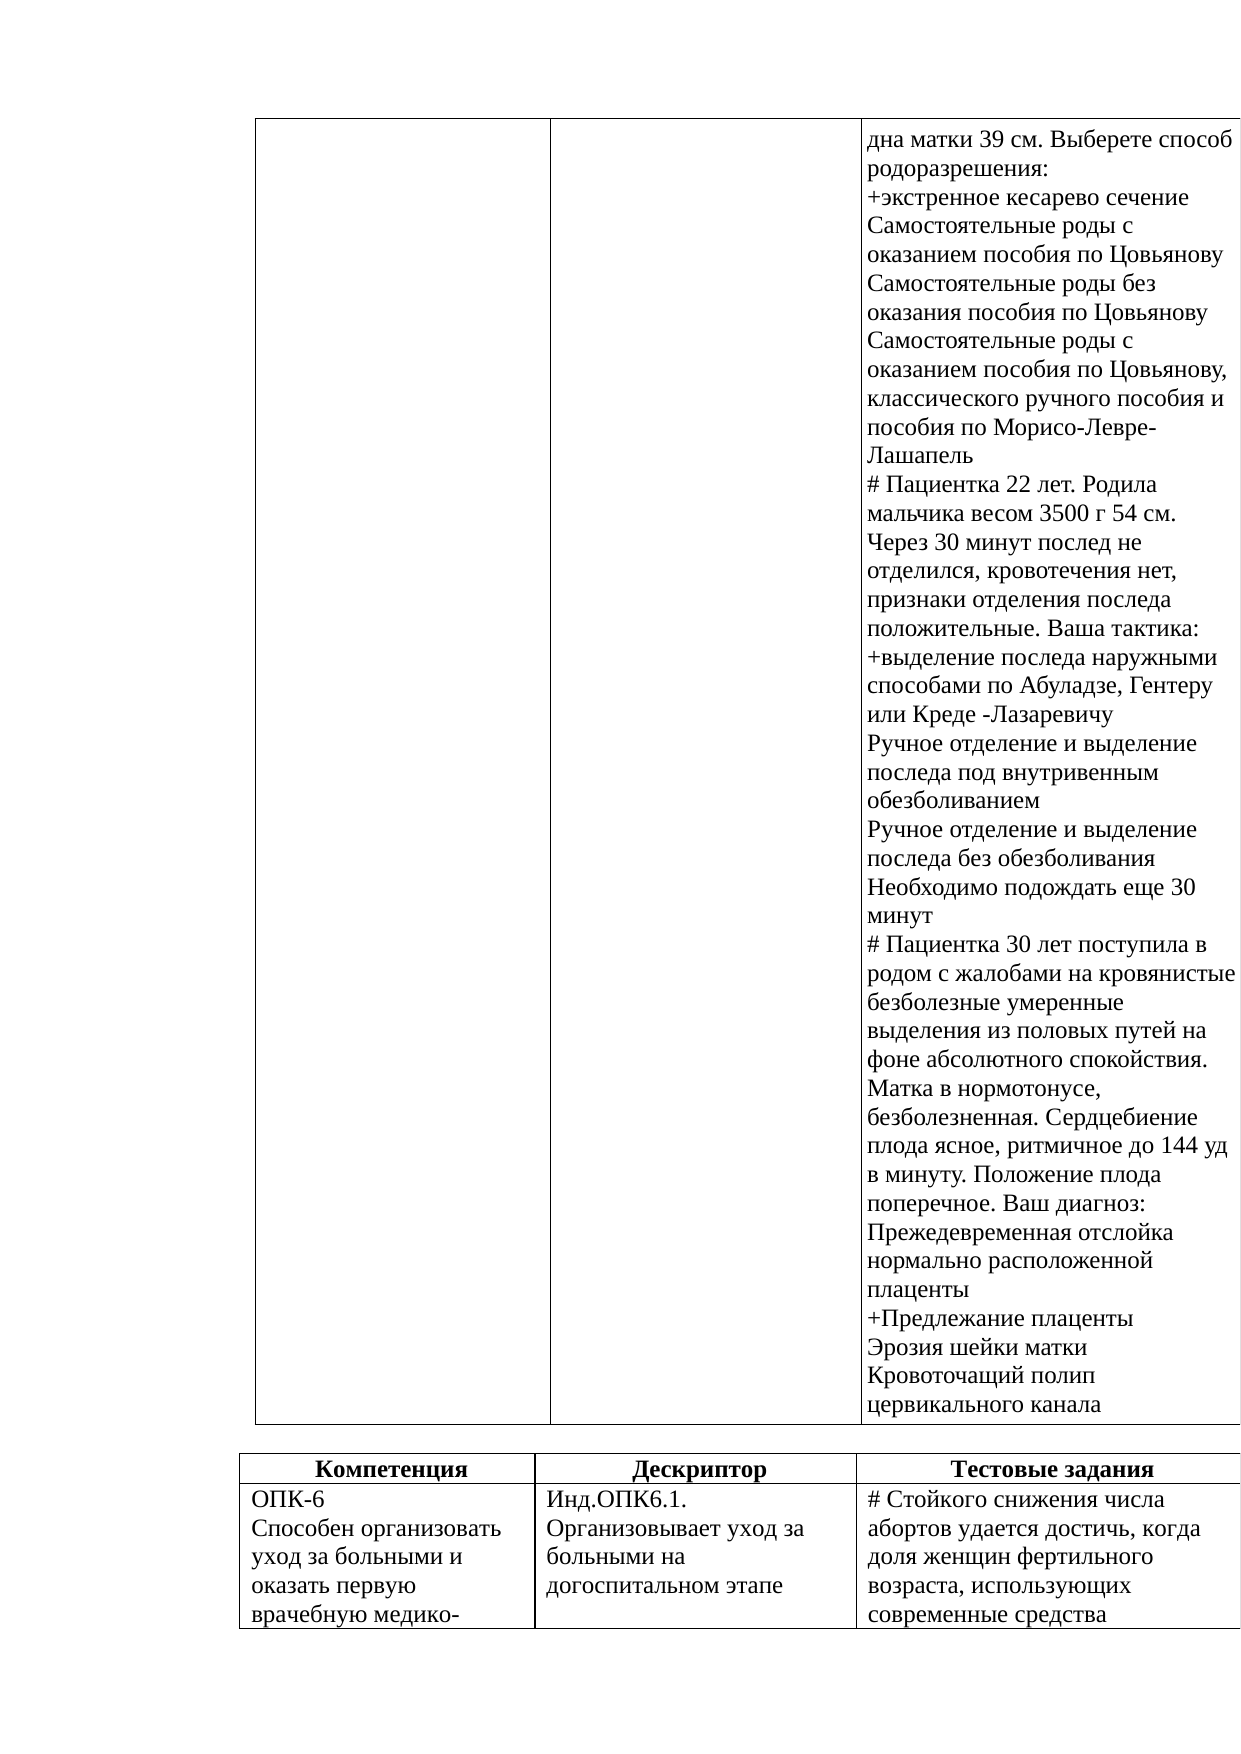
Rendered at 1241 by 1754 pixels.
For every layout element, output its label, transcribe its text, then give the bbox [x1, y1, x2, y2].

table_header Тестовые задания [857, 1454, 1240, 1483]
table_cell [551, 119, 861, 1424]
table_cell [862, 119, 1240, 1424]
table_header Дескриптор [536, 1454, 856, 1483]
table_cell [536, 1484, 856, 1628]
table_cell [240, 1484, 534, 1628]
table_header Компетенция [240, 1454, 534, 1483]
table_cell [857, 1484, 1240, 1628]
